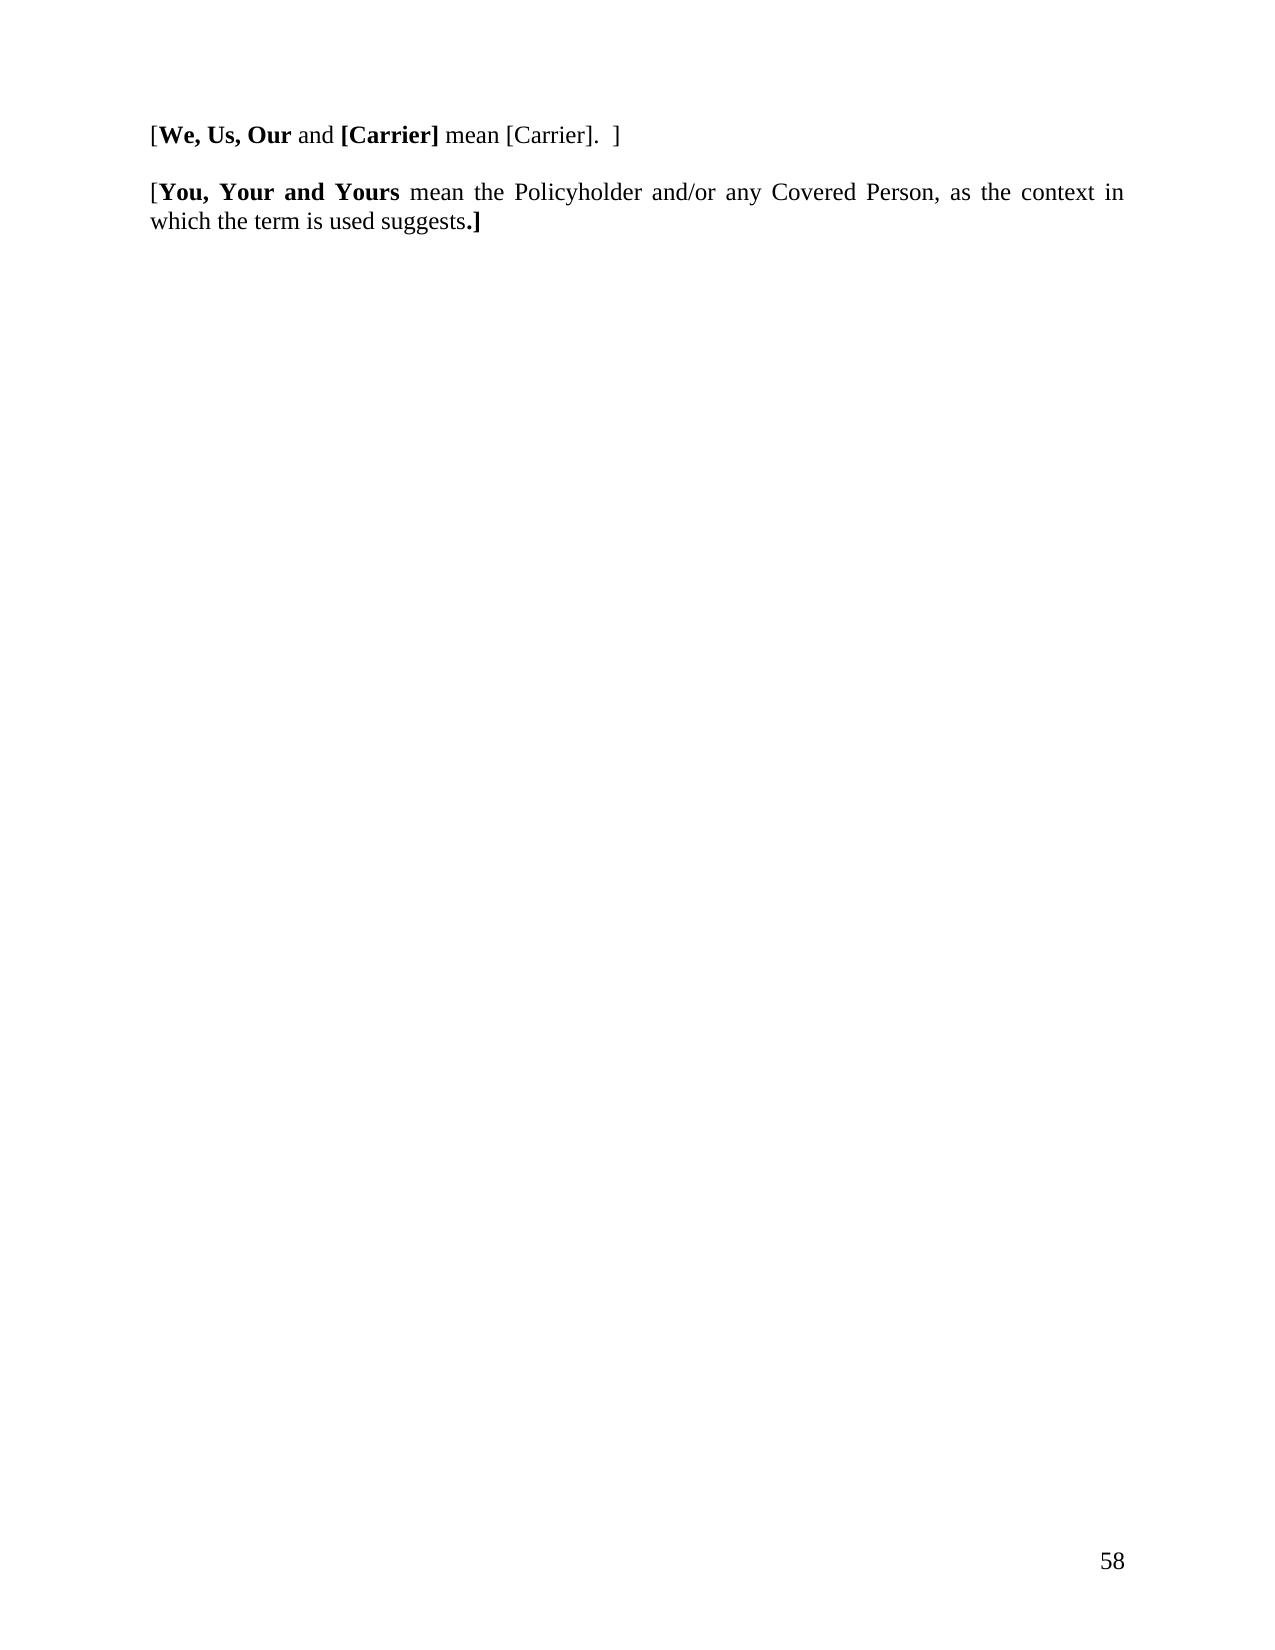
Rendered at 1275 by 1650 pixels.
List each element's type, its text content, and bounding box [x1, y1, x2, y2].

text [You, Your and Yours mean the Policyholder and/or any Covered Person, as the context in which the term is used suggests.] [150, 177, 1125, 235]
text [We, Us, Our and [Carrier] mean [Carrier]. ] [150, 120, 1125, 149]
